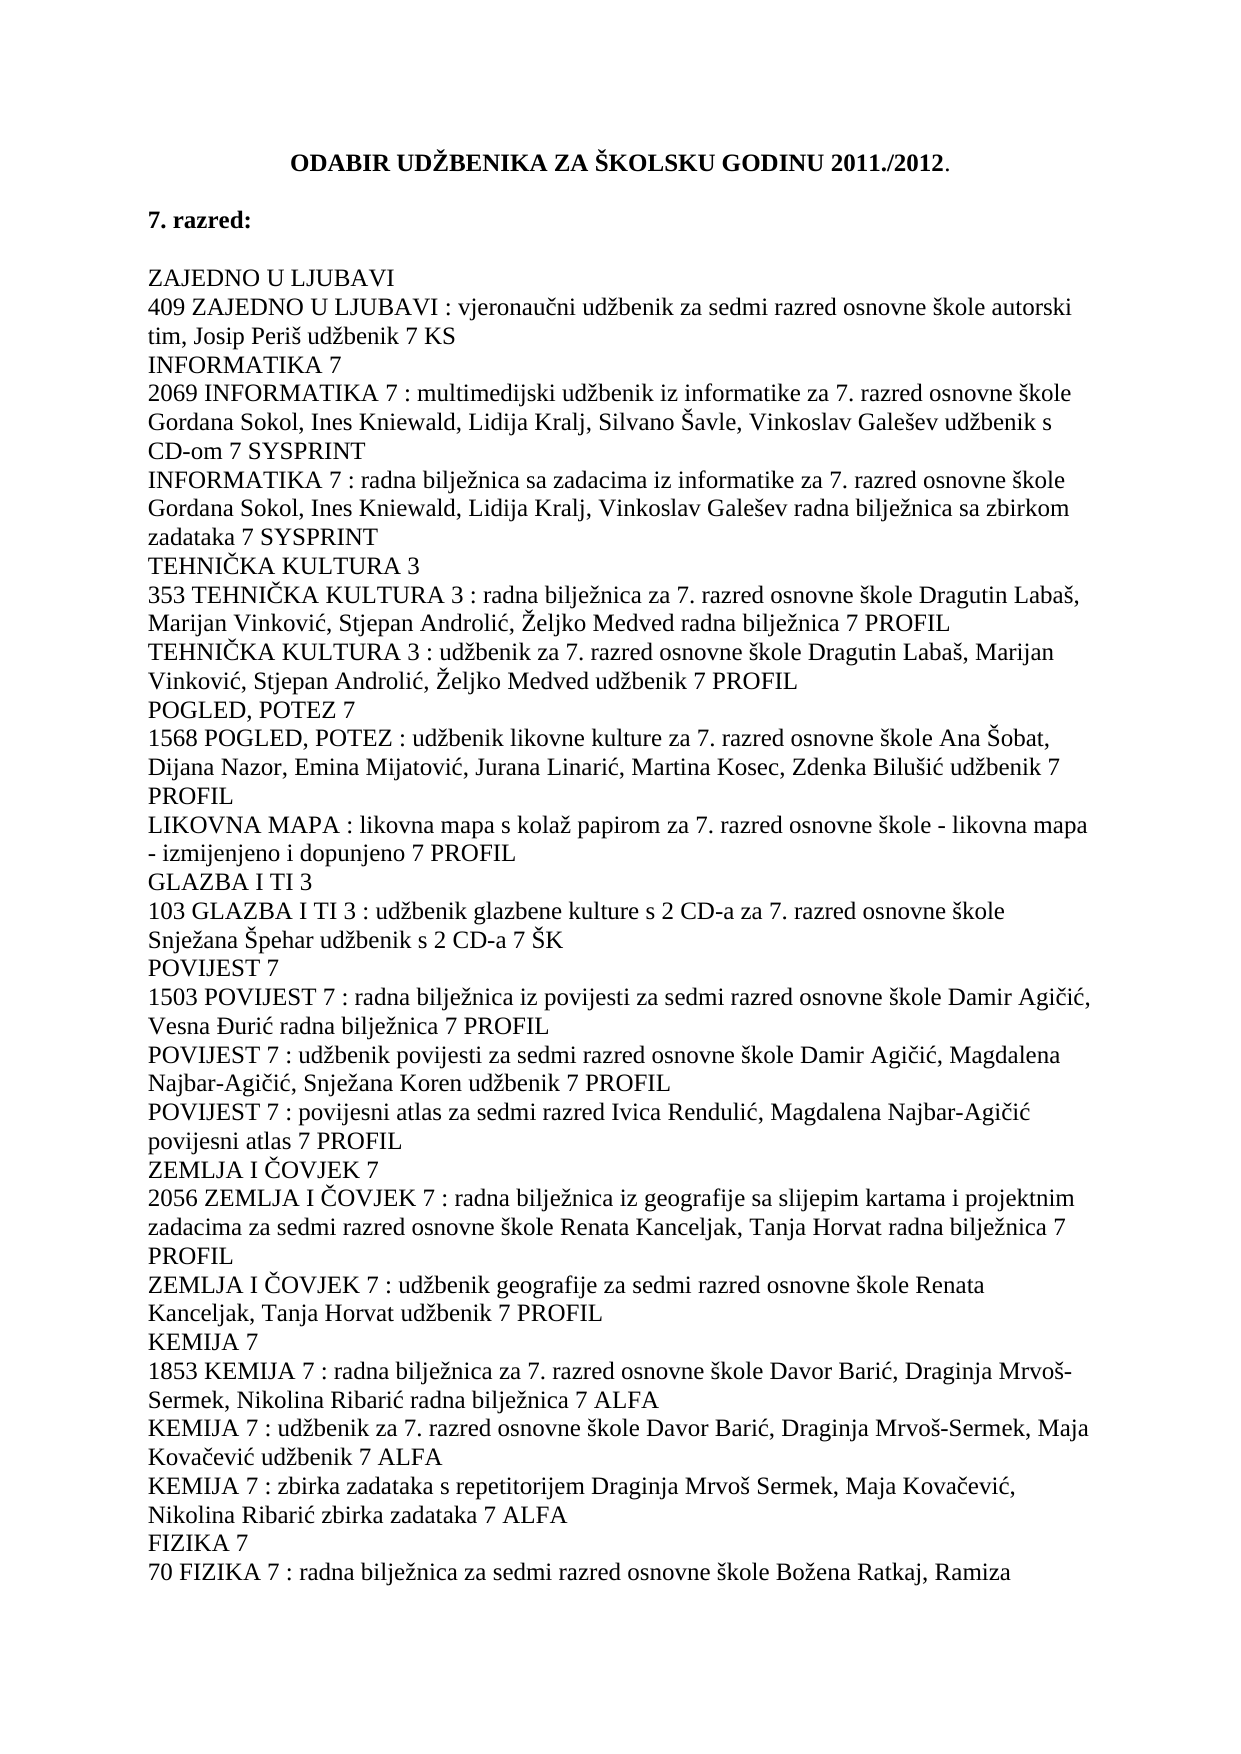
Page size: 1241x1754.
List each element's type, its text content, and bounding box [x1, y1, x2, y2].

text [148, 263, 1093, 1586]
text 7. razred: [148, 206, 1093, 234]
text ODABIR UDŽBENIKA ZA ŠKOLSKU GODINU 2011./2012. [148, 148, 1093, 176]
